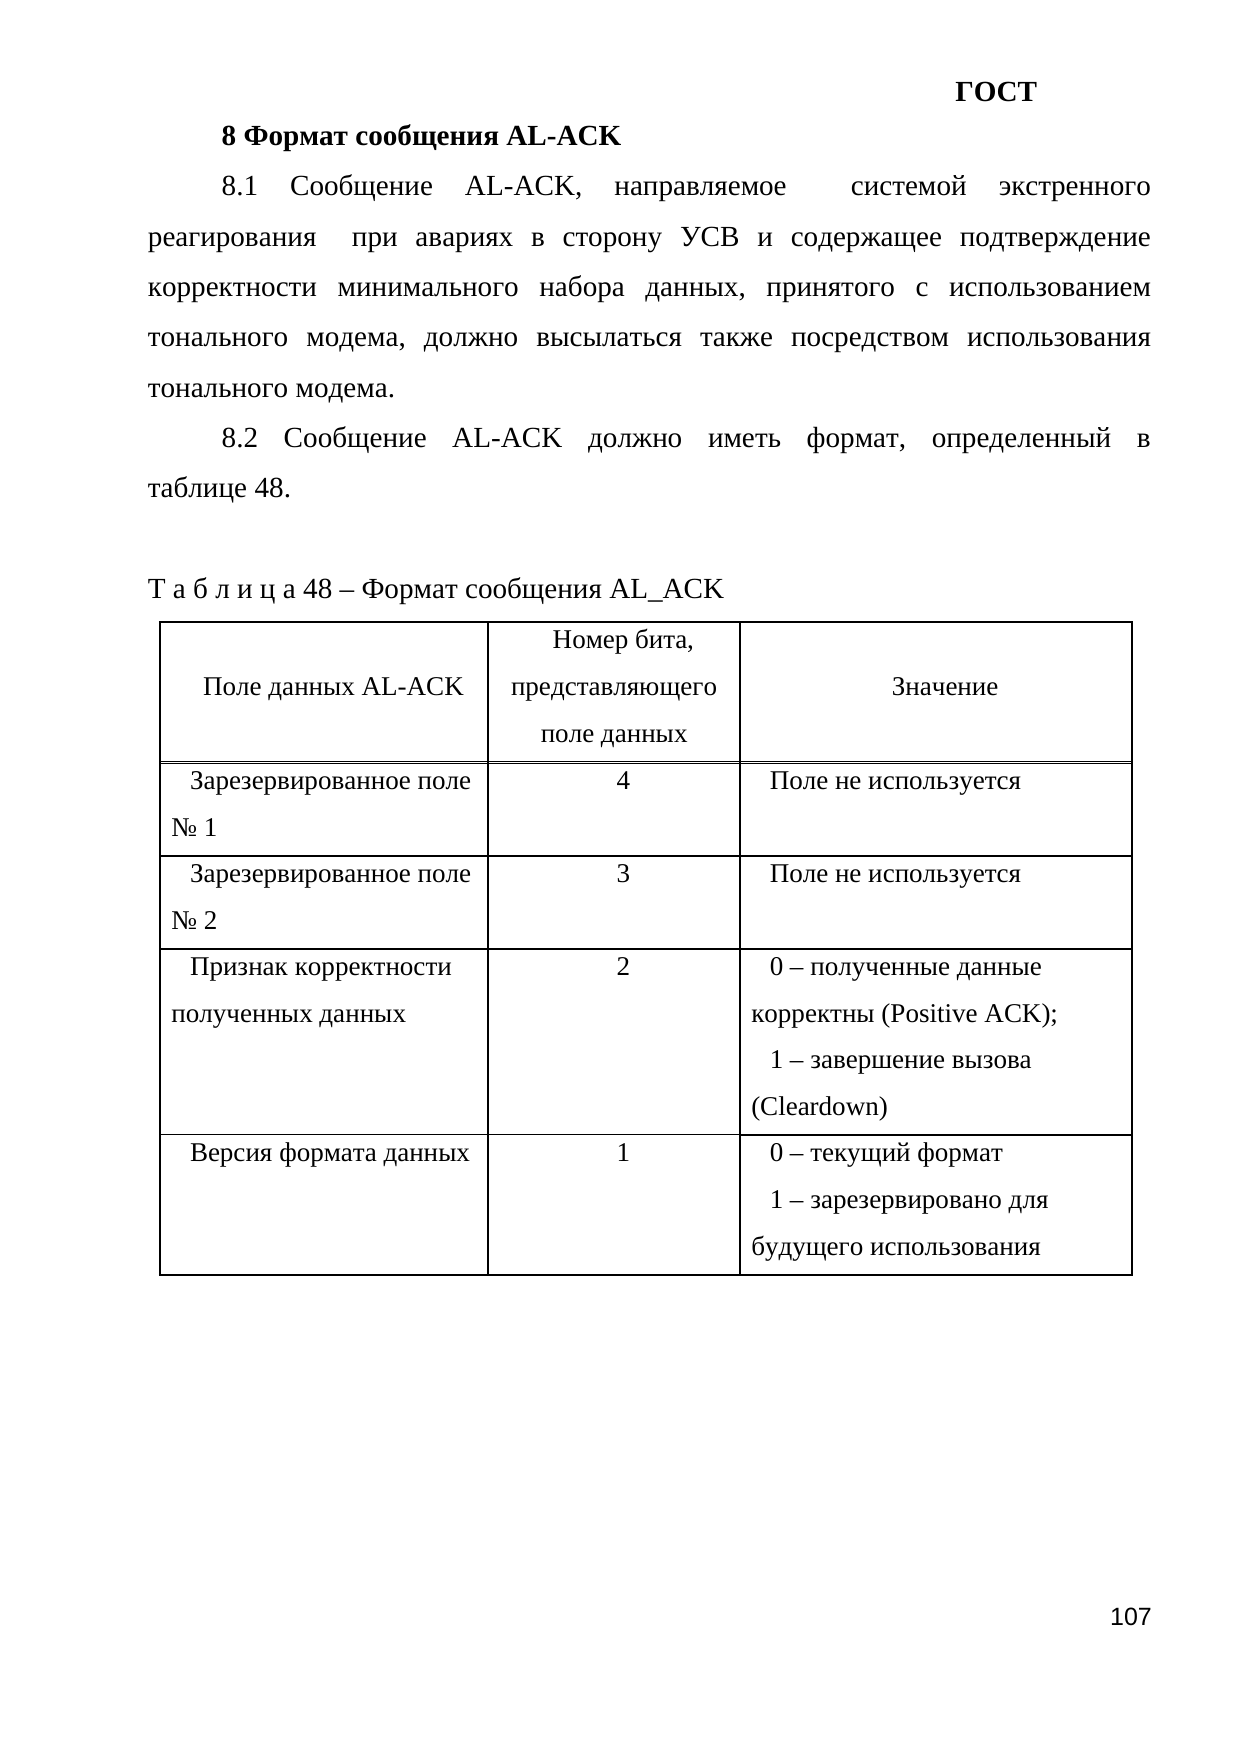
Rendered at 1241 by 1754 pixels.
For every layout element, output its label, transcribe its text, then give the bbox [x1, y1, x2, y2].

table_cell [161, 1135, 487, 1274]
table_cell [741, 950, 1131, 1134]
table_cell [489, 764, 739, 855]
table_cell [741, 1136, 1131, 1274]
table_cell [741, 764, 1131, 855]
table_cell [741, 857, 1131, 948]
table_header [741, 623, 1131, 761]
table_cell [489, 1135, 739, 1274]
text Т а б л и ц а 48 – Формат сообщения AL_ACK [148, 571, 1152, 604]
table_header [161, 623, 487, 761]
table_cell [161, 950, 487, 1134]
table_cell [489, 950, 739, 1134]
text 8.2 Сообщение AL-ACK должно иметь формат, определенный в таблице 48. [148, 420, 1152, 504]
text 8.1 Сообщение AL-ACK, направляемое системой экстренного реагирования при авариях в сторону УСВ и содержащее подтверждение корректности минимального набора данных, принятого с использованием тонального модема, должно высылаться также посредством использования тонального модема. [148, 168, 1152, 403]
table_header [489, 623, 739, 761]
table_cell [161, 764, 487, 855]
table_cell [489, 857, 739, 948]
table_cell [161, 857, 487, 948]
text 8 Формат сообщения AL-ACK [148, 118, 1152, 152]
